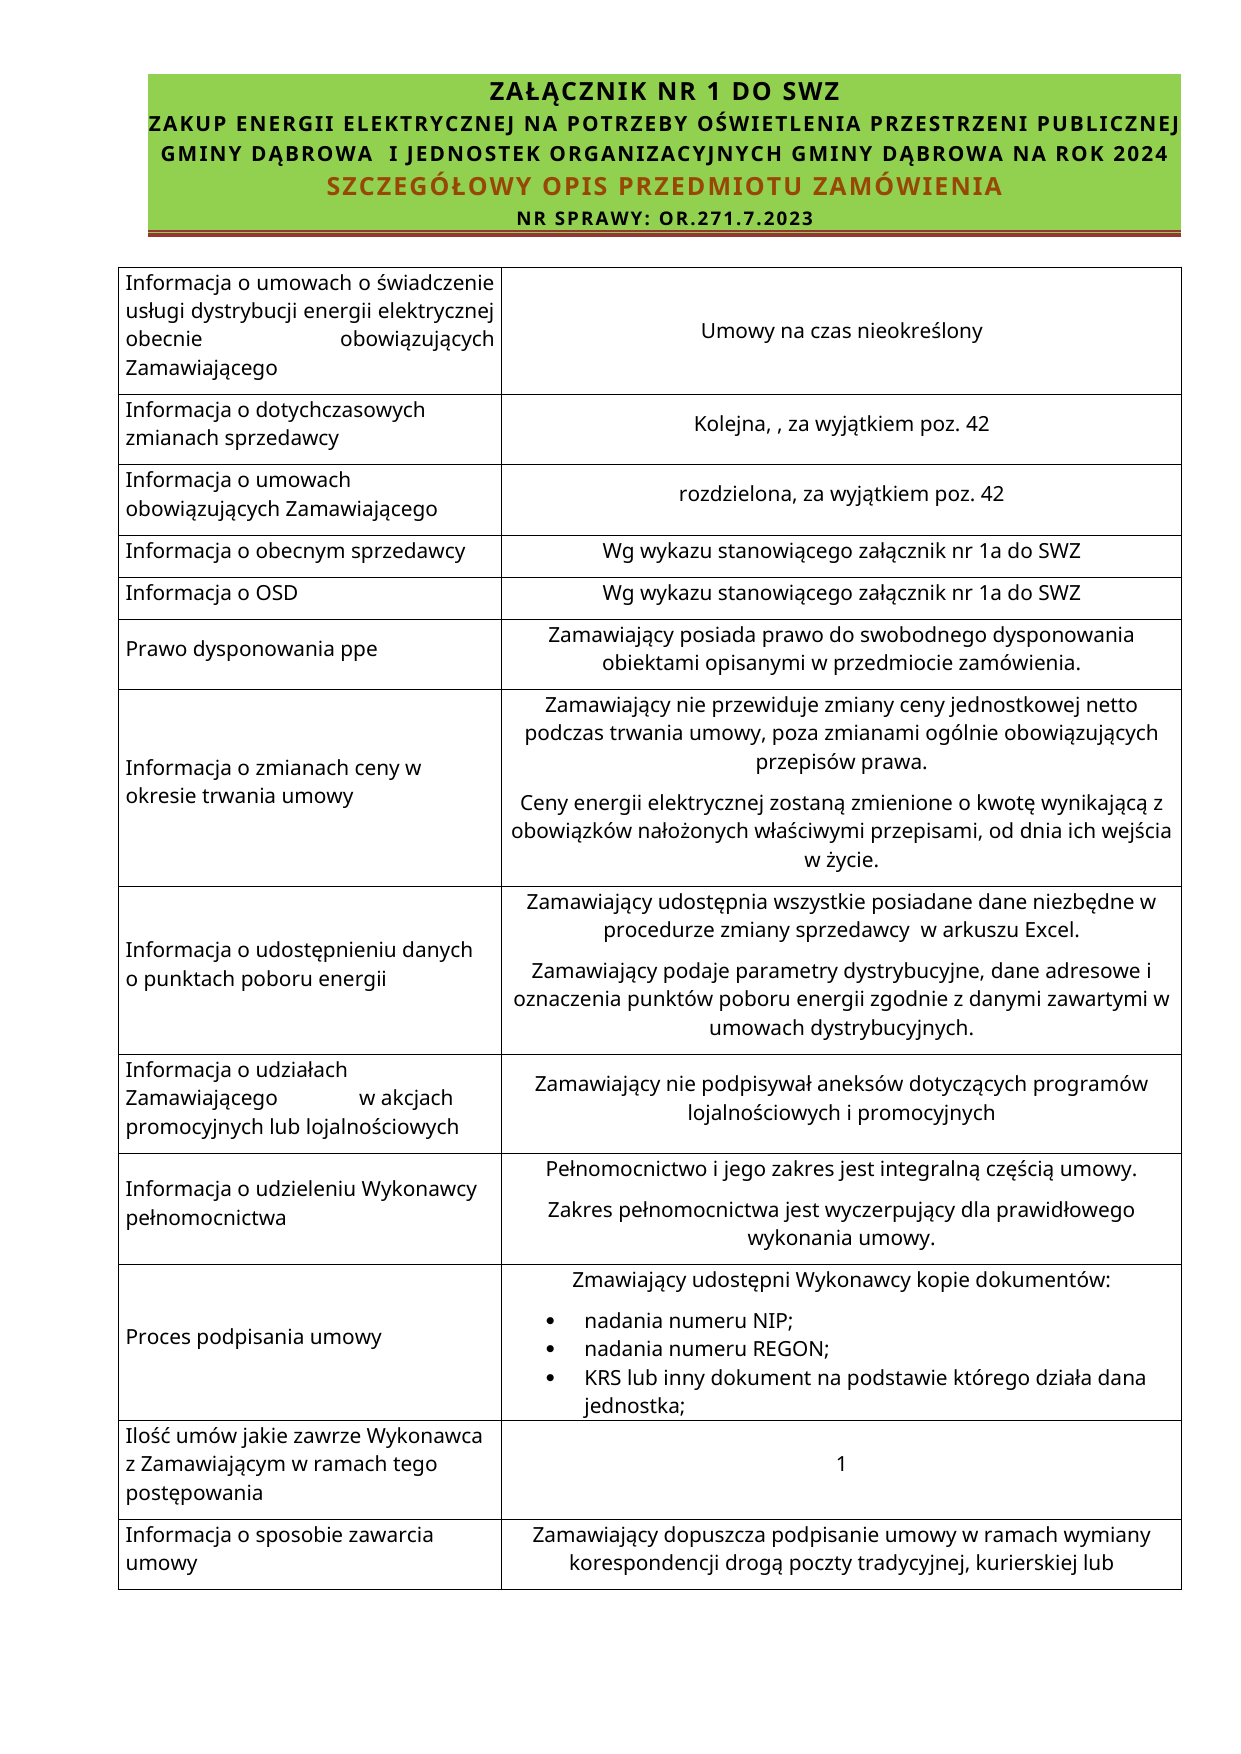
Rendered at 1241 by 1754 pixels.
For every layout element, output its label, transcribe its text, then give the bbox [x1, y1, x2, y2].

table_cell Zamawiający nie podpisywał aneksów dotyczących programów lojalnościowych i promocyjnych [502, 1055, 1181, 1153]
table_cell 1 [502, 1421, 1181, 1519]
table_cell Informacja o zmianach ceny w okresie trwania umowy [119, 690, 501, 886]
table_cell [502, 1520, 1181, 1589]
table_cell Proces podpisania umowy [119, 1265, 501, 1420]
table_cell Prawo dysponowania ppe [119, 620, 501, 689]
table_cell Pełnomocnictwo i jego zakres jest integralną częścią umowy. Zakres pełnomocnictwa jest wyczerpujący dla prawidłowego wykonania umowy. [502, 1154, 1181, 1264]
table_cell Wg wykazu stanowiącego załącznik nr 1a do SWZ [502, 536, 1181, 577]
table_cell Informacja o umowach obowiązujących Zamawiającego [119, 465, 501, 535]
table_cell Informacja o OSD [119, 578, 501, 619]
table_cell Informacja o dotychczasowych zmianach sprzedawcy [119, 395, 501, 464]
table_cell Zamawiający udostępnia wszystkie posiadane dane niezbędne w procedurze zmiany sprzedawcy w arkuszu Excel. Zamawiający podaje parametry dystrybucyjne, dane adresowe i oznaczenia punktów poboru energii zgodnie z danymi zawartymi w umowach dystrybucyjnych. [502, 887, 1181, 1054]
table_cell Informacja o udziałach Zamawiającego w akcjach promocyjnych lub lojalnościowych [119, 1055, 501, 1153]
table_cell Kolejna, , za wyjątkiem poz. 42 [502, 395, 1181, 464]
table_cell Zamawiający nie przewiduje zmiany ceny jednostkowej netto podczas trwania umowy, poza zmianami ogólnie obowiązujących przepisów prawa. Ceny energii elektrycznej zostaną zmienione o kwotę wynikającą z obowiązków nałożonych właściwymi przepisami, od dnia ich wejścia w życie. [502, 690, 1181, 886]
table_cell Zmawiający udostępni Wykonawcy kopie dokumentów: nadania numeru NIP; nadania numeru REGON; KRS lub inny dokument na podstawie którego działa dana jednostka; [502, 1265, 1181, 1420]
table_cell Informacja o obecnym sprzedawcy [119, 536, 501, 577]
table_cell Wg wykazu stanowiącego załącznik nr 1a do SWZ [502, 578, 1181, 619]
table_cell Informacja o umowach o świadczenie usługi dystrybucji energii elektrycznej obecnie obowiązujących Zamawiającego [119, 268, 501, 394]
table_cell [119, 1520, 501, 1589]
table_cell rozdzielona, za wyjątkiem poz. 42 [502, 465, 1181, 535]
table_cell Ilość umów jakie zawrze Wykonawca z Zamawiającym w ramach tego postępowania [119, 1421, 501, 1519]
table_cell Informacja o udostępnieniu danych o punktach poboru energii [119, 887, 501, 1054]
table_cell Umowy na czas nieokreślony [502, 268, 1181, 394]
table_cell Informacja o udzieleniu Wykonawcy pełnomocnictwa [119, 1154, 501, 1264]
table_cell Zamawiający posiada prawo do swobodnego dysponowania obiektami opisanymi w przedmiocie zamówienia. [502, 620, 1181, 689]
